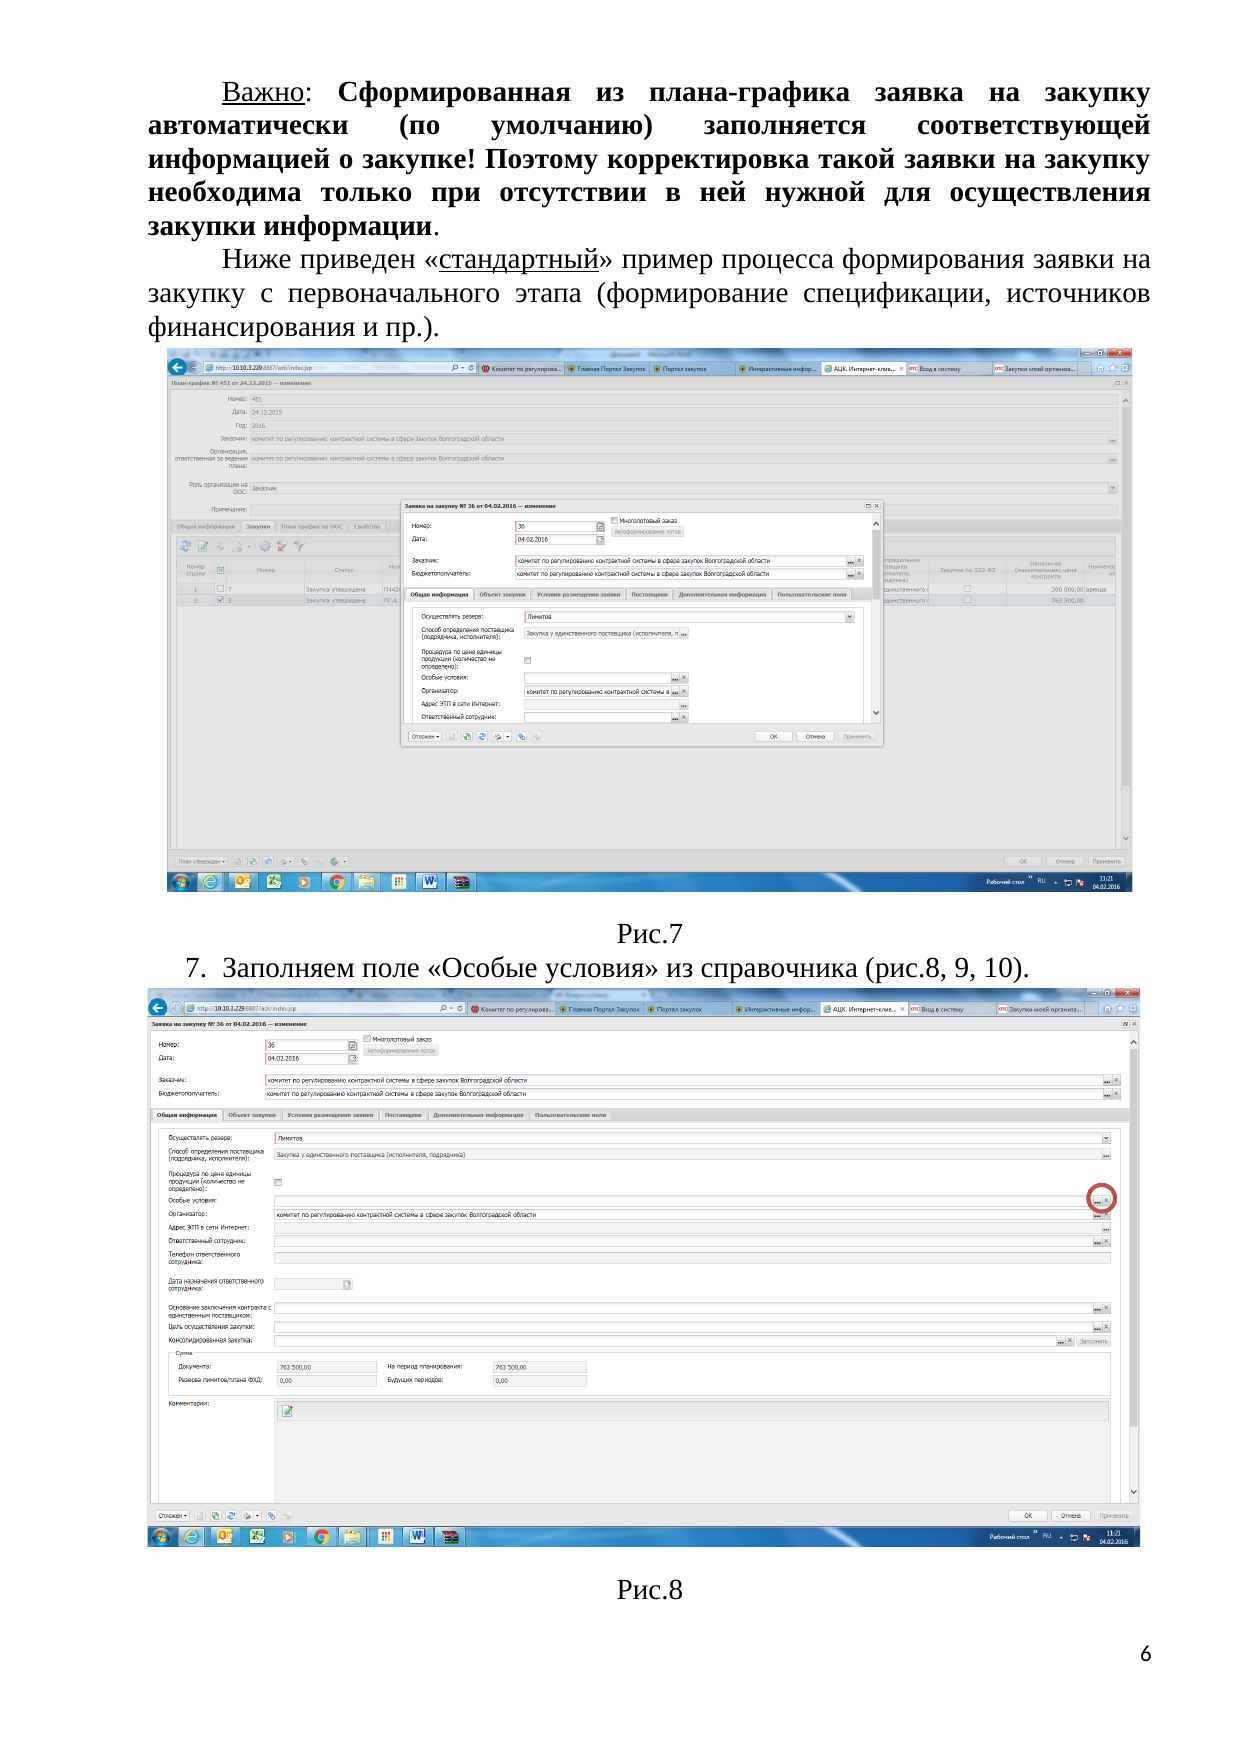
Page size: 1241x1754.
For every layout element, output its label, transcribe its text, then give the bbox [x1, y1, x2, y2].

list Ниже приведен «стандартный» пример процесса формирования заявки на закупку с первоначального этапа (формирование спецификации, источников финансирования и пр.). [148, 242, 1152, 342]
picture [147, 988, 1141, 1547]
text Рис.7 [148, 916, 1152, 950]
text Рис.8 [148, 1572, 1152, 1605]
list Заполняем поле «Особые условия» из справочника (рис.8, 9, 10). [185, 950, 1152, 983]
list Важно: Сформированная из плана-графика заявка на закупку автоматически (по умолчанию) заполняется соответствующей информацией о закупке! Поэтому корректировка такой заявки на закупку необходима только при отсутствии в ней нужной для осуществления закупки информации. [148, 74, 1152, 242]
picture [167, 348, 1133, 892]
